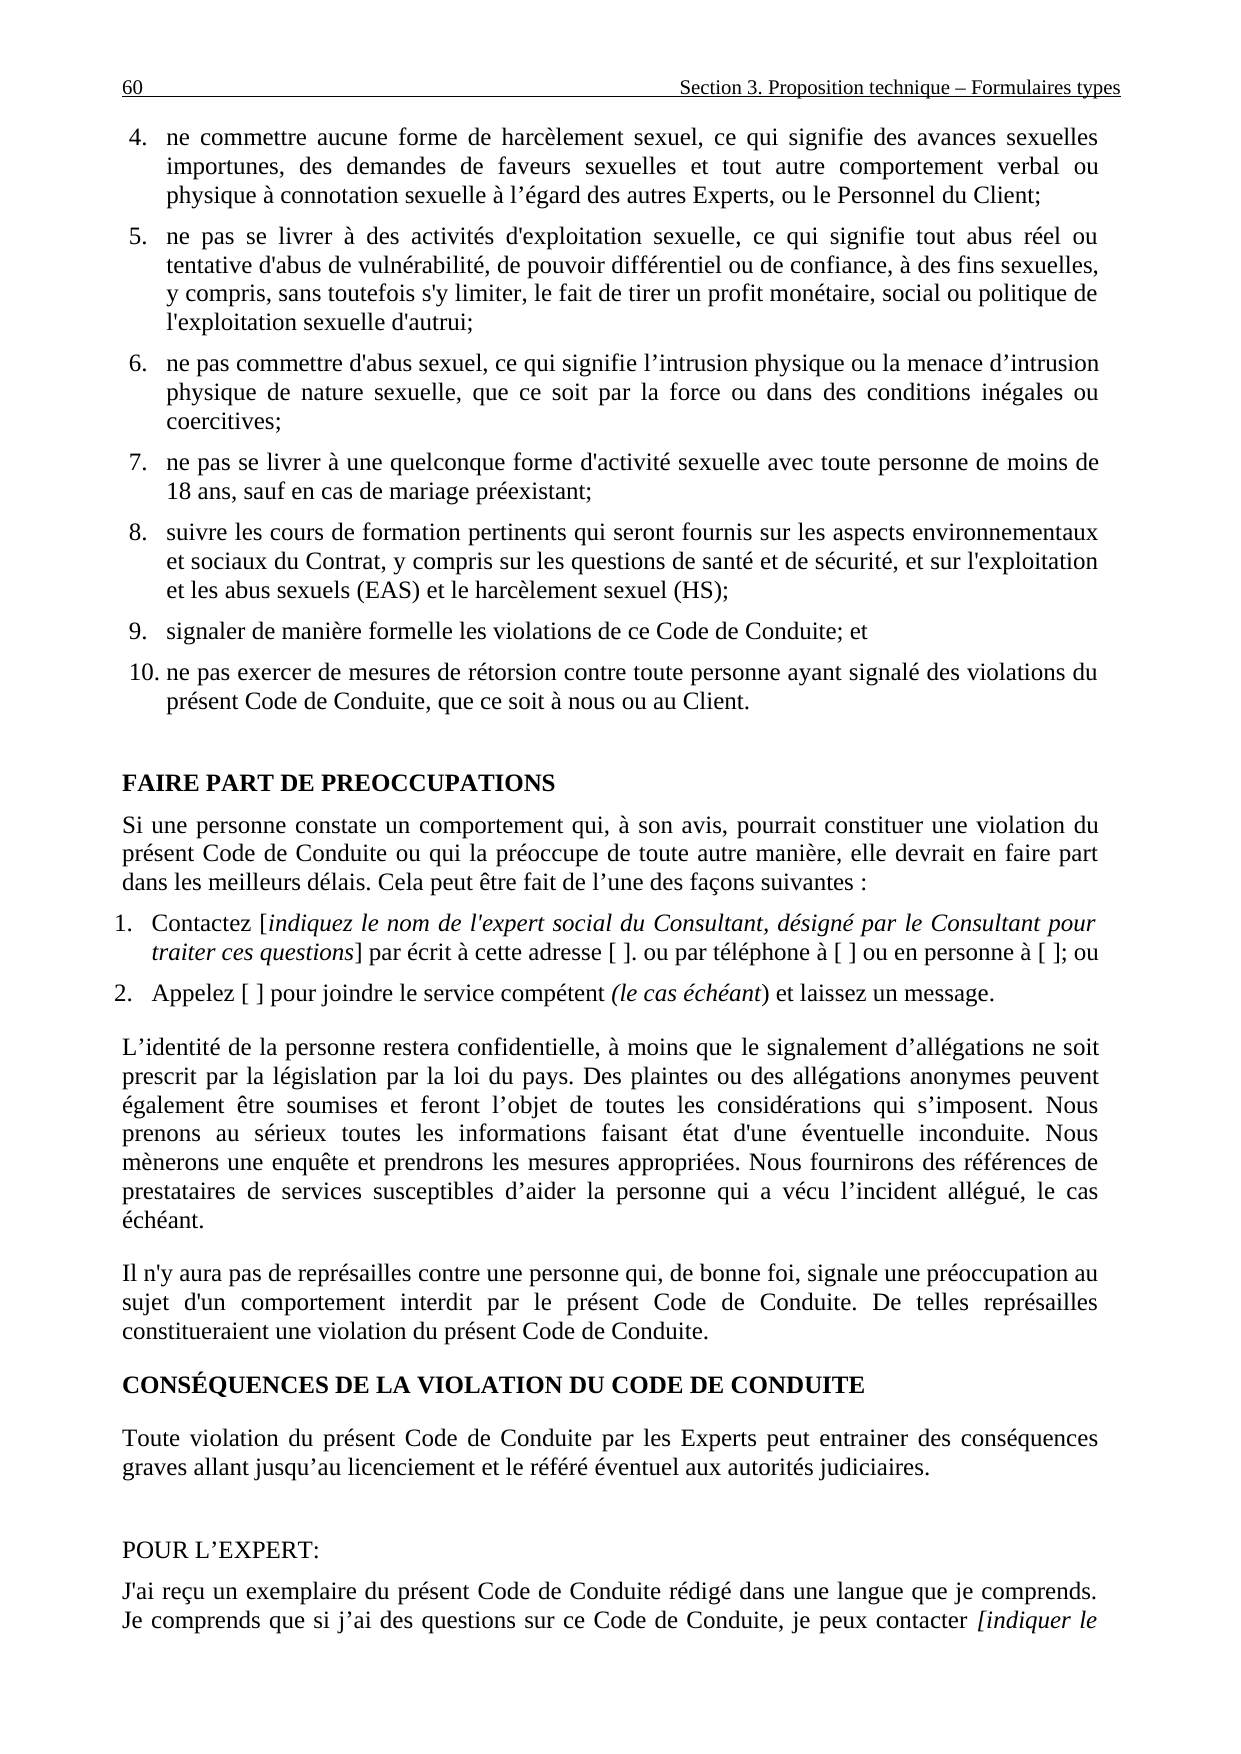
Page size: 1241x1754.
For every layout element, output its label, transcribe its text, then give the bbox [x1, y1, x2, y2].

list ne pas se livrer à une quelconque forme d'activité sexuelle avec toute personne de moins de 18 ans, sauf en cas de mariage préexistant; [129, 447, 1099, 505]
list Appelez [ ] pour joindre le service compétent (le cas échéant) et laissez un message. [114, 978, 1099, 1007]
text Si une personne constate un comportement qui, à son avis, pourrait constituer une violation du présent Code de Conduite ou qui la préoccupe de toute autre manière, elle devrait en faire part dans les meilleurs délais. Cela peut être fait de l’une des façons suivantes : [122, 810, 1099, 896]
list ne pas exercer de mesures de rétorsion contre toute personne ayant signalé des violations du présent Code de Conduite, que ce soit à nous ou au Client. [129, 657, 1099, 715]
list signaler de manière formelle les violations de ce Code de Conduite; et [129, 616, 1099, 645]
text CONSÉQUENCES DE LA VIOLATION DU CODE DE CONDUITE [122, 1370, 1099, 1398]
list ne commettre aucune forme de harcèlement sexuel, ce qui signifie des avances sexuelles importunes, des demandes de faveurs sexuelles et tout autre comportement verbal ou physique à connotation sexuelle à l’égard des autres Experts, ou le Personnel du Client; [129, 122, 1099, 208]
text FAIRE PART DE PREOCCUPATIONS [122, 768, 1099, 797]
list ne pas commettre d'abus sexuel, ce qui signifie l’intrusion physique ou la menace d’intrusion physique de nature sexuelle, que ce soit par la force ou dans des conditions inégales ou coercitives; [129, 348, 1099, 435]
list ne pas se livrer à des activités d'exploitation sexuelle, ce qui signifie tout abus réel ou tentative d'abus de vulnérabilité, de pouvoir différentiel ou de confiance, à des fins sexuelles, y compris, sans toutefois s'y limiter, le fait de tirer un profit monétaire, social ou politique de l'exploitation sexuelle d'autrui; [129, 221, 1099, 336]
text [122, 1576, 1099, 1633]
list suivre les cours de formation pertinents qui seront fournis sur les aspects environnementaux et sociaux du Contrat, y compris sur les questions de santé et de sécurité, et sur l'exploitation et les abus sexuels (EAS) et le harcèlement sexuel (HS); [129, 517, 1099, 603]
text Il n'y aura pas de représailles contre une personne qui, de bonne foi, signale une préoccupation au sujet d'un comportement interdit par le présent Code de Conduite. De telles représailles constitueraient une violation du présent Code de Conduite. [122, 1258, 1099, 1345]
text POUR L’EXPERT: [122, 1535, 1099, 1563]
text L’identité de la personne restera confidentielle, à moins que le signalement d’allégations ne soit prescrit par la législation par la loi du pays. Des plaintes ou des allégations anonymes peuvent également être soumises et feront l’objet de toutes les considérations qui s’imposent. Nous prenons au sérieux toutes les informations faisant état d'une éventuelle inconduite. Nous mènerons une enquête et prendrons les mesures appropriées. Nous fournirons des références de prestataires de services susceptibles d’aider la personne qui a vécu l’incident allégué, le cas échéant. [122, 1032, 1099, 1233]
text Toute violation du présent Code de Conduite par les Experts peut entrainer des conséquences graves allant jusqu’au licenciement et le référé éventuel aux autorités judiciaires. [122, 1423, 1099, 1481]
list Contactez [indiquez le nom de l'expert social du Consultant, désigné par le Consultant pour traiter ces questions] par écrit à cette adresse [ ]. ou par téléphone à [ ] ou en personne à [ ]; ou [114, 908, 1099, 966]
